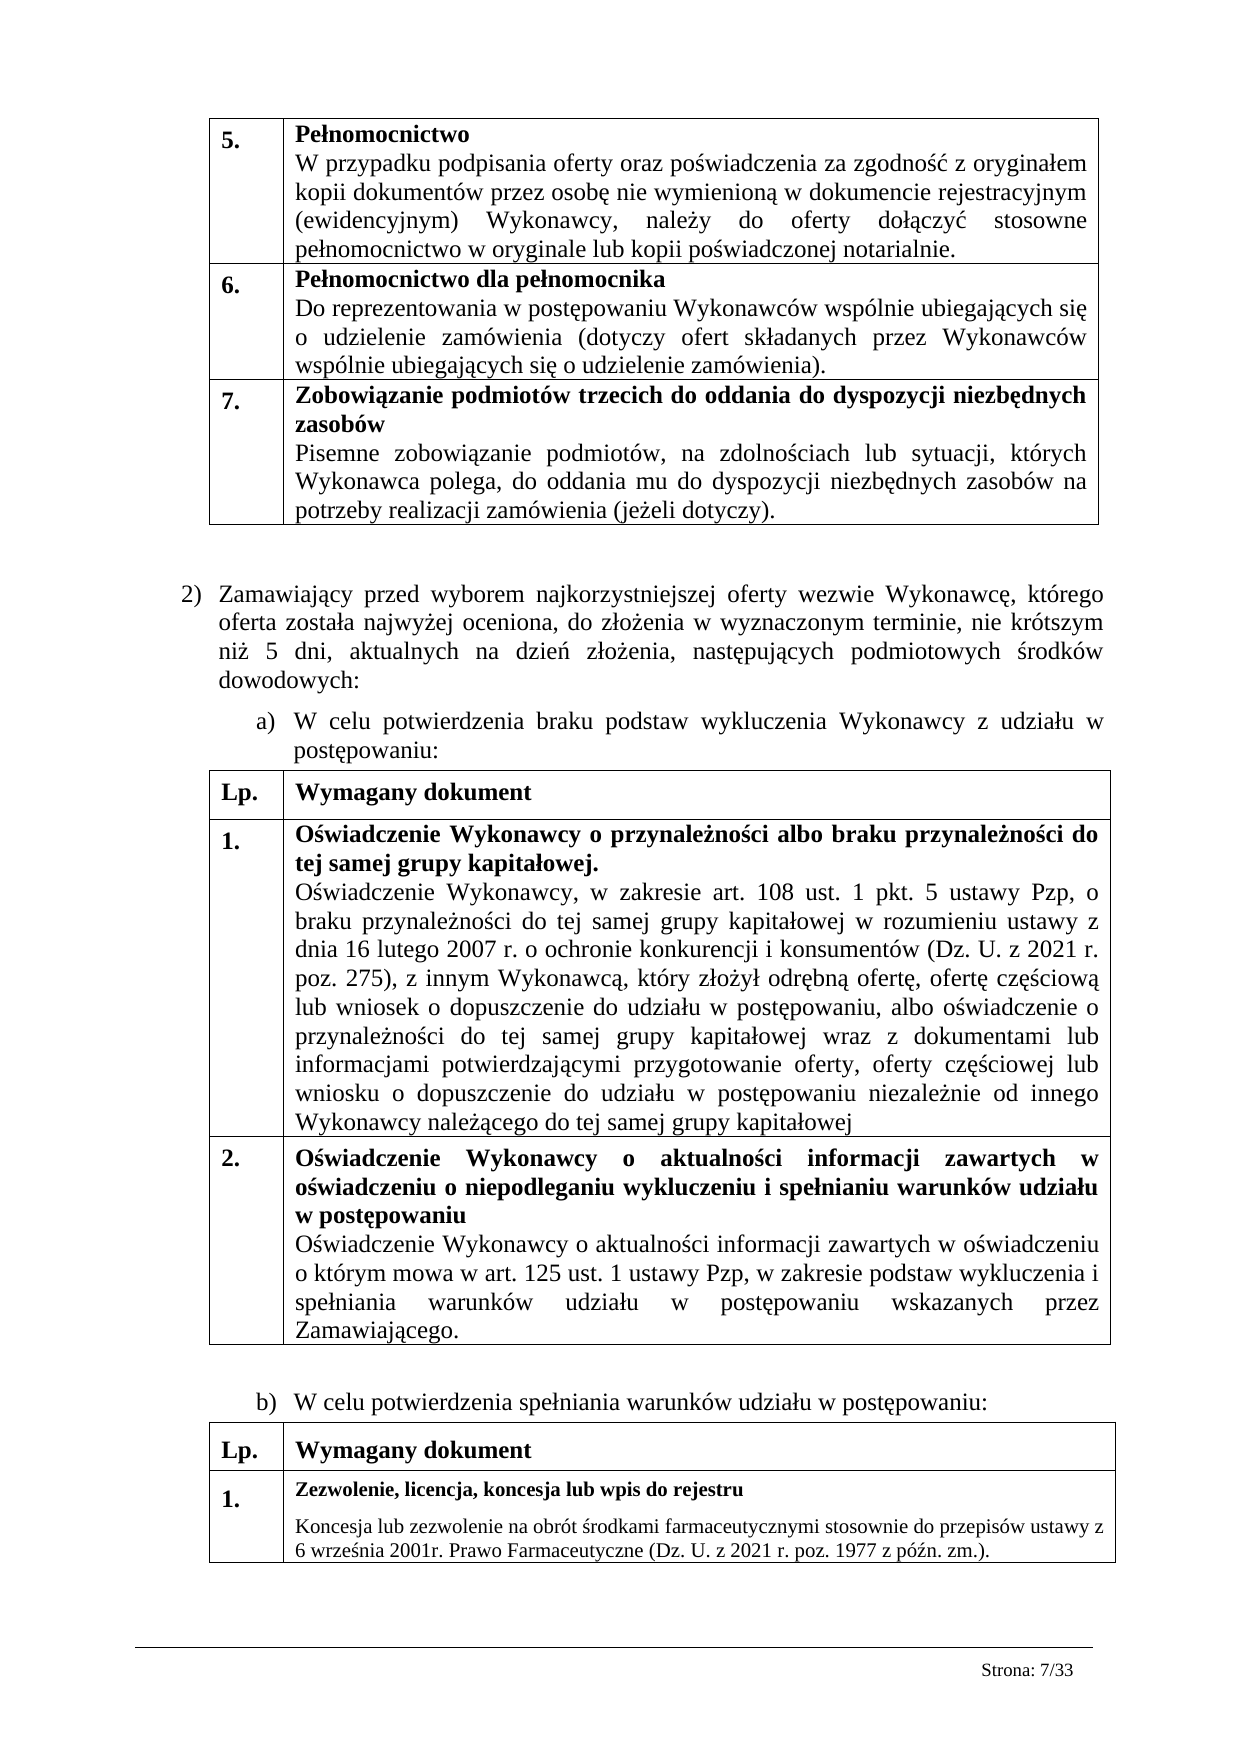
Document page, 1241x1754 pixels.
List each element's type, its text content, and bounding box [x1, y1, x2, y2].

table_cell Pełnomocnictwo W przypadku podpisania oferty oraz poświadczenia za zgodność z oryginałem kopii dokumentów przez osobę nie wymienioną w dokumencie rejestracyjnym (ewidencyjnym) Wykonawcy, należy do oferty dołączyć stosowne pełnomocnictwo w oryginale lub kopii poświadczonej notarialnie. [284, 119, 1098, 263]
table_cell 6. [210, 264, 283, 379]
table_cell Oświadczenie Wykonawcy o przynależności albo braku przynależności do tej samej grupy kapitałowej. Oświadczenie Wykonawcy, w zakresie art. 108 ust. 1 pkt. 5 ustawy Pzp, o braku przynależności do tej samej grupy kapitałowej w rozumieniu ustawy z dnia 16 lutego 2007 r. o ochronie konkurencji i konsumentów (Dz. U. z 2021 r. poz. 275), z innym Wykonawcą, który złożył odrębną ofertę, ofertę częściową lub wniosek o dopuszczenie do udziału w postępowaniu, albo oświadczenie o przynależności do tej samej grupy kapitałowej wraz z dokumentami lub informacjami potwierdzającymi przygotowanie oferty, oferty częściowej lub wniosku o dopuszczenie do udziału w postępowaniu niezależnie od innego Wykonawcy należącego do tej samej grupy kapitałowej [284, 820, 1110, 1136]
table_cell Zezwolenie, licencja, koncesja lub wpis do rejestru Koncesja lub zezwolenie na obrót środkami farmaceutycznymi stosownie do przepisów ustawy z 6 września 2001r. Prawo Farmaceutyczne (Dz. U. z 2021 r. poz. 1977 z późn. zm.). [284, 1471, 1115, 1562]
subtitle W celu potwierdzenia spełniania warunków udziału w postępowaniu: [256, 1387, 1104, 1415]
table_header Wymagany dokument [284, 1423, 1115, 1470]
table_cell 5. [210, 119, 283, 263]
table_cell 1. [210, 820, 283, 1136]
subtitle Zamawiający przed wyborem najkorzystniejszej oferty wezwie Wykonawcę, którego oferta została najwyżej oceniona, do złożenia w wyznaczonym terminie, nie krótszym niż 5 dni, aktualnych na dzień złożenia, następujących podmiotowych środków dowodowych: [181, 579, 1104, 694]
table_header Lp. [210, 1423, 283, 1470]
table_header Wymagany dokument [284, 771, 1110, 818]
table_cell 1. [210, 1471, 283, 1562]
subtitle W celu potwierdzenia braku podstaw wykluczenia Wykonawcy z udziału w postępowaniu: [256, 706, 1104, 764]
table_cell Oświadczenie Wykonawcy o aktualności informacji zawartych w oświadczeniu o niepodleganiu wykluczeniu i spełnianiu warunków udziału w postępowaniu Oświadczenie Wykonawcy o aktualności informacji zawartych w oświadczeniu o którym mowa w art. 125 ust. 1 ustawy Pzp, w zakresie podstaw wykluczenia i spełniania warunków udziału w postępowaniu wskazanych przez Zamawiającego. [284, 1137, 1110, 1344]
table_cell Pełnomocnictwo dla pełnomocnika Do reprezentowania w postępowaniu Wykonawców wspólnie ubiegających się o udzielenie zamówienia (dotyczy ofert składanych przez Wykonawców wspólnie ubiegających się o udzielenie zamówienia). [284, 264, 1098, 379]
table_cell Zobowiązanie podmiotów trzecich do oddania do dyspozycji niezbędnych zasobów Pisemne zobowiązanie podmiotów, na zdolnościach lub sytuacji, których Wykonawca polega, do oddania mu do dyspozycji niezbędnych zasobów na potrzeby realizacji zamówienia (jeżeli dotyczy). [284, 380, 1098, 524]
table_header Lp. [210, 771, 283, 818]
table_cell 2. [210, 1137, 283, 1344]
table_cell 7. [210, 380, 283, 524]
